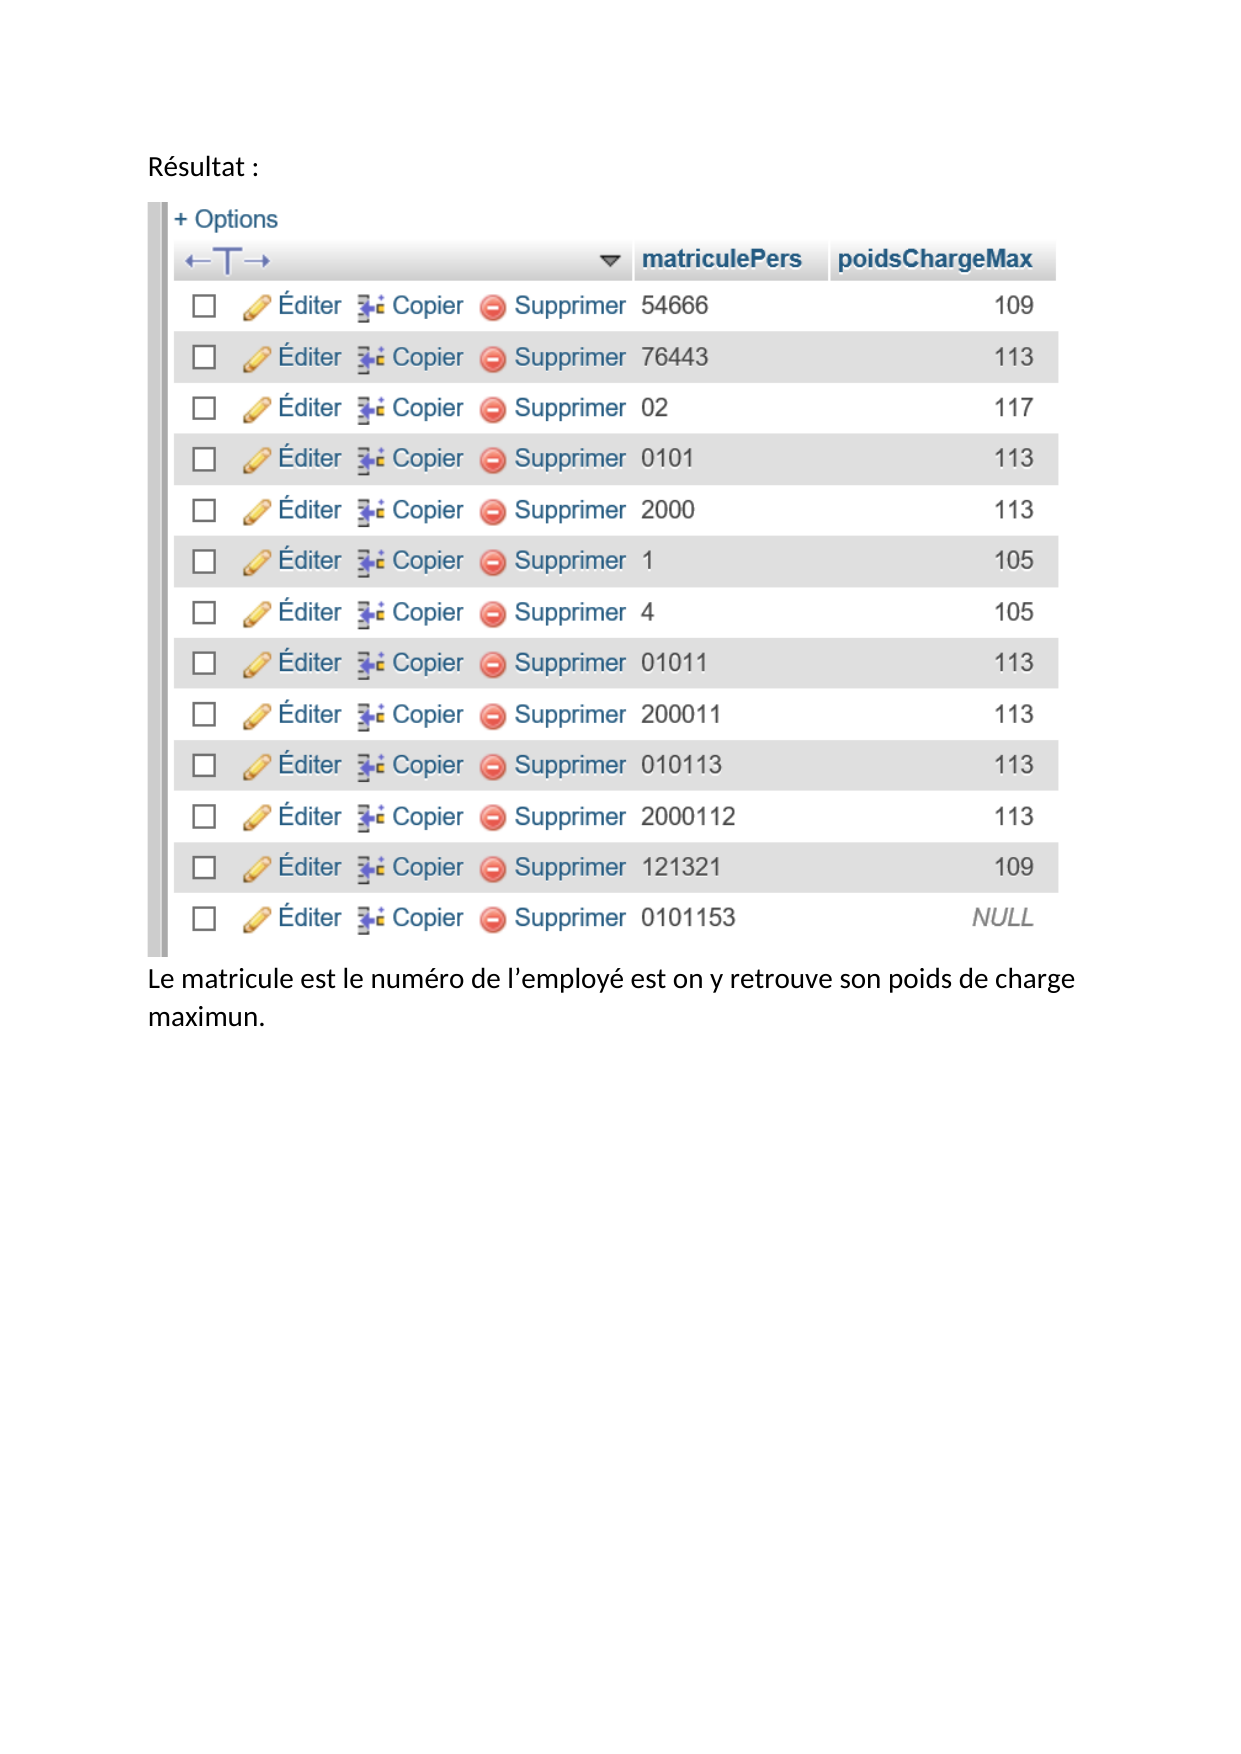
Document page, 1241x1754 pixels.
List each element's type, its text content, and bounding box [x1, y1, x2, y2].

text Le matricule est le numéro de l’employé est on y retrouve son poids de charge maximun. [148, 957, 1093, 1034]
text Résultat : [148, 148, 1093, 183]
picture [147, 202, 1093, 957]
